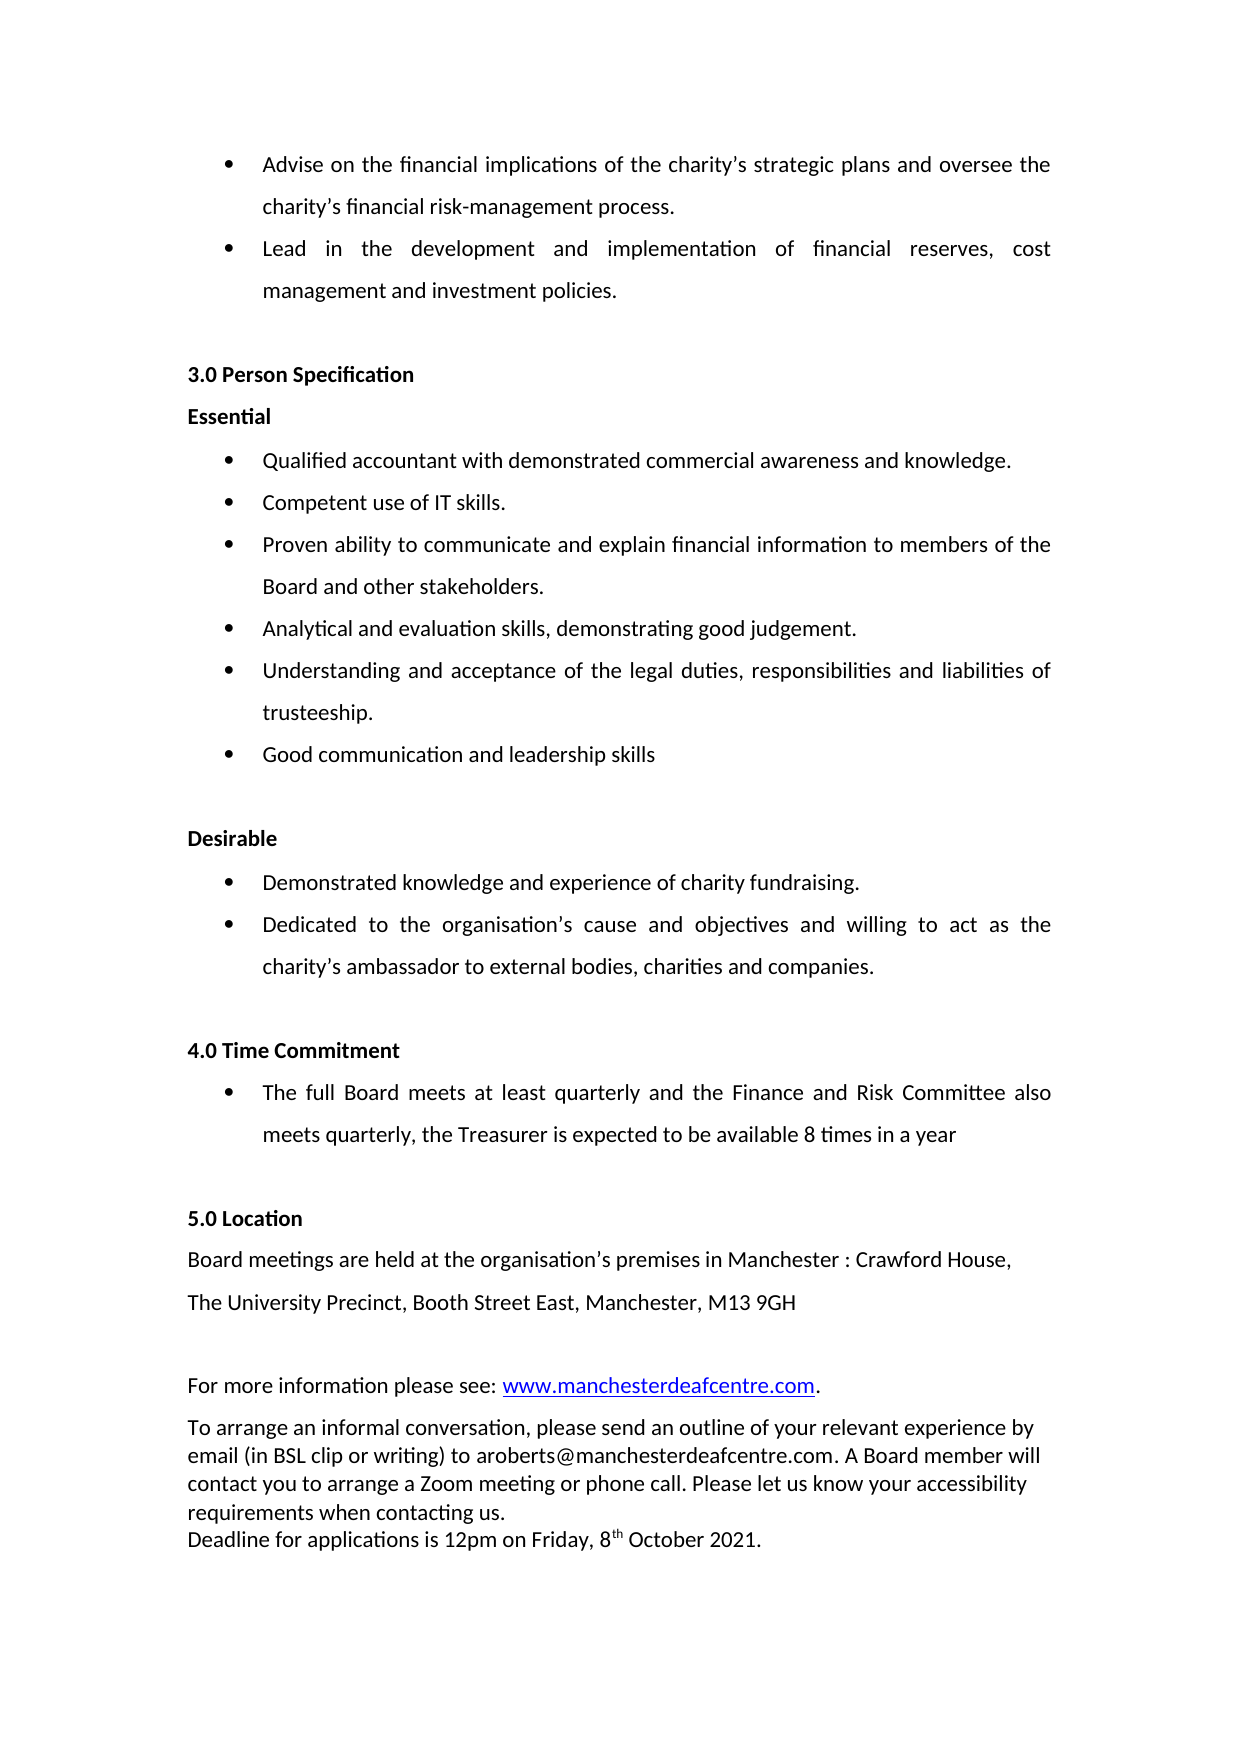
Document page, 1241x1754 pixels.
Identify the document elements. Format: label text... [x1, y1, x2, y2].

list Lead in the development and implementation of financial reserves, cost management and investment policies. [225, 234, 1053, 304]
list Competent use of IT skills. [225, 488, 1053, 516]
text 5.0 Location [187, 1204, 1053, 1232]
text Board meetings are held at the organisation’s premises in Manchester : Crawford House, The University Precinct, Booth Street East, Manchester, M13 9GH [187, 1246, 1053, 1316]
list Understanding and acceptance of the legal duties, responsibilities and liabilities of trusteeship. [225, 656, 1053, 726]
list The full Board meets at least quarterly and the Finance and Risk Committee also meets quarterly, the Treasurer is expected to be available 8 times in a year [225, 1078, 1053, 1148]
text Deadline for applications is 12pm on Friday, 8th October 2021. [187, 1526, 1053, 1554]
text Essential [187, 402, 1053, 430]
list Demonstrated knowledge and experience of charity fundraising. [225, 868, 1053, 896]
list Qualified accountant with demonstrated commercial awareness and knowledge. [225, 446, 1053, 474]
list Good communication and leadership skills [225, 740, 1053, 768]
text 4.0 Time Commitment [187, 1036, 1053, 1064]
text 3.0 Person Specification [187, 360, 1053, 388]
list Dedicated to the organisation’s cause and objectives and willing to act as the charity’s ambassador to external bodies, charities and companies. [225, 910, 1053, 980]
text Desirable [187, 824, 1053, 852]
list Advise on the financial implications of the charity’s strategic plans and oversee the charity’s financial risk-management process. [225, 150, 1053, 220]
text For more information please see: www.manchesterdeafcentre.com. [187, 1372, 1053, 1399]
text To arrange an informal conversation, please send an outline of your relevant experience by email (in BSL clip or writing) to aroberts@manchesterdeafcentre.com. A Board member will contact you to arrange a Zoom meeting or phone call. Please let us know your accessibility requirements when contacting us. [187, 1413, 1053, 1526]
list Analytical and evaluation skills, demonstrating good judgement. [225, 614, 1053, 642]
list Proven ability to communicate and explain financial information to members of the Board and other stakeholders. [225, 530, 1053, 600]
